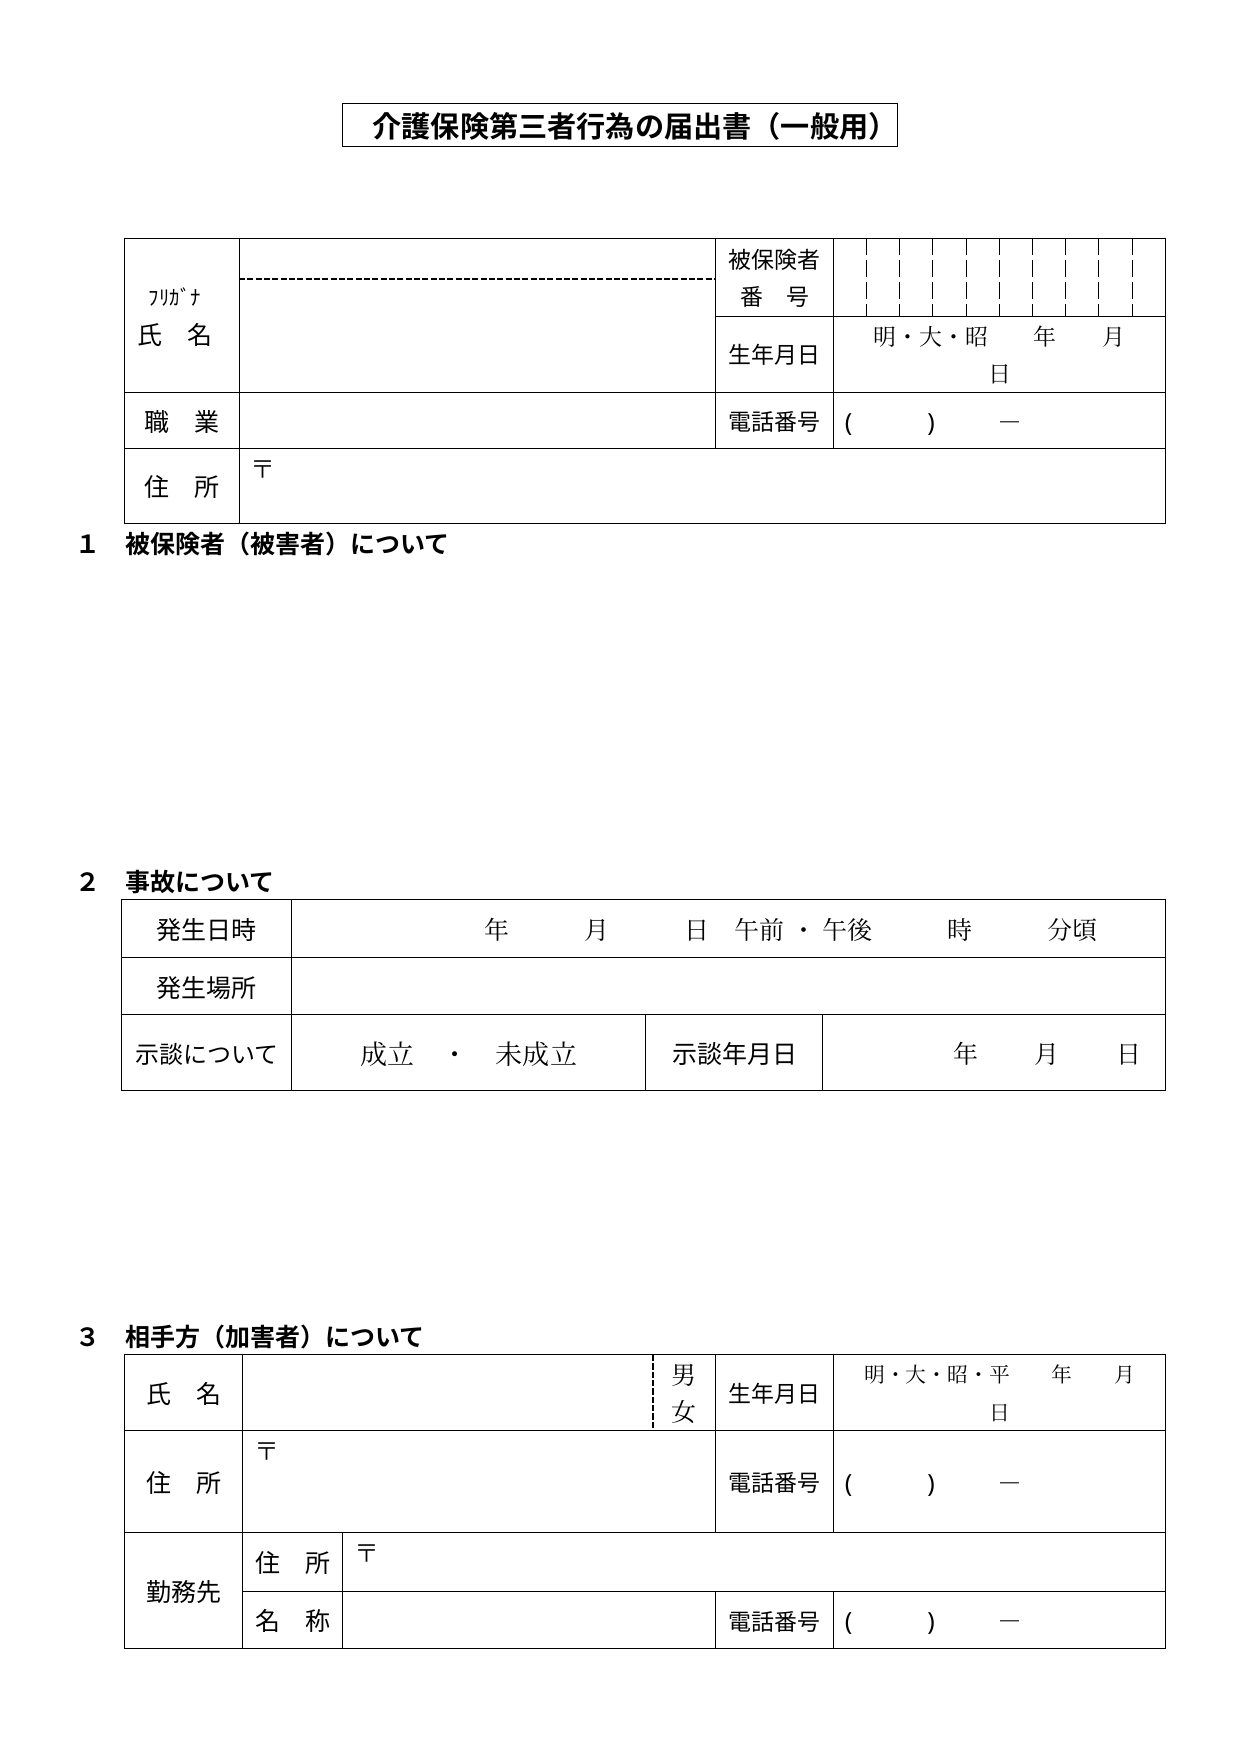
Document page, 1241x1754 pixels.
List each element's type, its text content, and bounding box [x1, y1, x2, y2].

table_header [867, 239, 900, 316]
table_header [999, 239, 1032, 316]
table_header ﾌﾘｶﾞﾅ 氏 名 [125, 239, 239, 392]
table_header 明・大・昭・平 年 月 日 [834, 1355, 1165, 1430]
table_header [1132, 239, 1165, 316]
table_cell ( ) － [834, 1431, 1165, 1532]
table_cell 住 所 [243, 1533, 342, 1591]
text ３ 相手方（加害者）について [75, 1316, 1165, 1354]
table_header [900, 239, 933, 316]
table_cell 示談年月日 [646, 1015, 822, 1090]
table_header [1033, 239, 1066, 316]
table_header [834, 239, 867, 316]
table_header 発生日時 [122, 900, 291, 957]
table_header [1099, 239, 1132, 316]
table_cell 勤務先 [125, 1533, 242, 1648]
table_cell [292, 958, 1165, 1014]
table_cell 発生場所 [122, 958, 291, 1014]
table_header [240, 239, 715, 278]
table_cell 〒 [240, 449, 1165, 523]
table_header 年 月 日 午前 ・ 午後 時 分頃 [292, 900, 1165, 957]
table_cell 名 称 [243, 1592, 342, 1648]
table_cell 年 月 日 [823, 1015, 1165, 1090]
text ２ 事故について [75, 861, 1165, 899]
table_cell 電話番号 [716, 1592, 833, 1648]
table_cell 明・大・昭 年 月 日 [834, 317, 1165, 392]
table_cell 〒 [343, 1533, 1165, 1591]
table_header 生年月日 [716, 1355, 833, 1430]
table_cell ( ) － [834, 1592, 1165, 1648]
table_header [933, 239, 966, 316]
table_cell 示談について [122, 1015, 291, 1090]
table_header [243, 1355, 653, 1430]
table_header 被保険者番 号 [716, 239, 833, 316]
table_header 男 女 [653, 1355, 715, 1430]
table_cell 電話番号 [716, 393, 833, 448]
table_cell 職 業 [125, 393, 239, 448]
table_cell 住 所 [125, 1431, 242, 1532]
text 介護保険第三者行為の届出書（一般用） [75, 87, 1165, 162]
table_cell 住 所 [125, 449, 239, 523]
table_cell 生年月日 [716, 317, 833, 392]
table_cell 成立 ・ 未成立 [292, 1015, 645, 1090]
table_header [966, 239, 999, 316]
table_cell [240, 278, 715, 392]
table_cell ( ) － [834, 393, 1165, 448]
table_header 氏 名 [125, 1355, 242, 1430]
text １ 被保険者（被害者）について [75, 524, 1165, 561]
table_cell [343, 1592, 715, 1648]
table_header [1066, 239, 1099, 316]
table_cell 電話番号 [716, 1431, 833, 1532]
table_cell 〒 [243, 1431, 715, 1532]
table_cell [240, 393, 715, 448]
